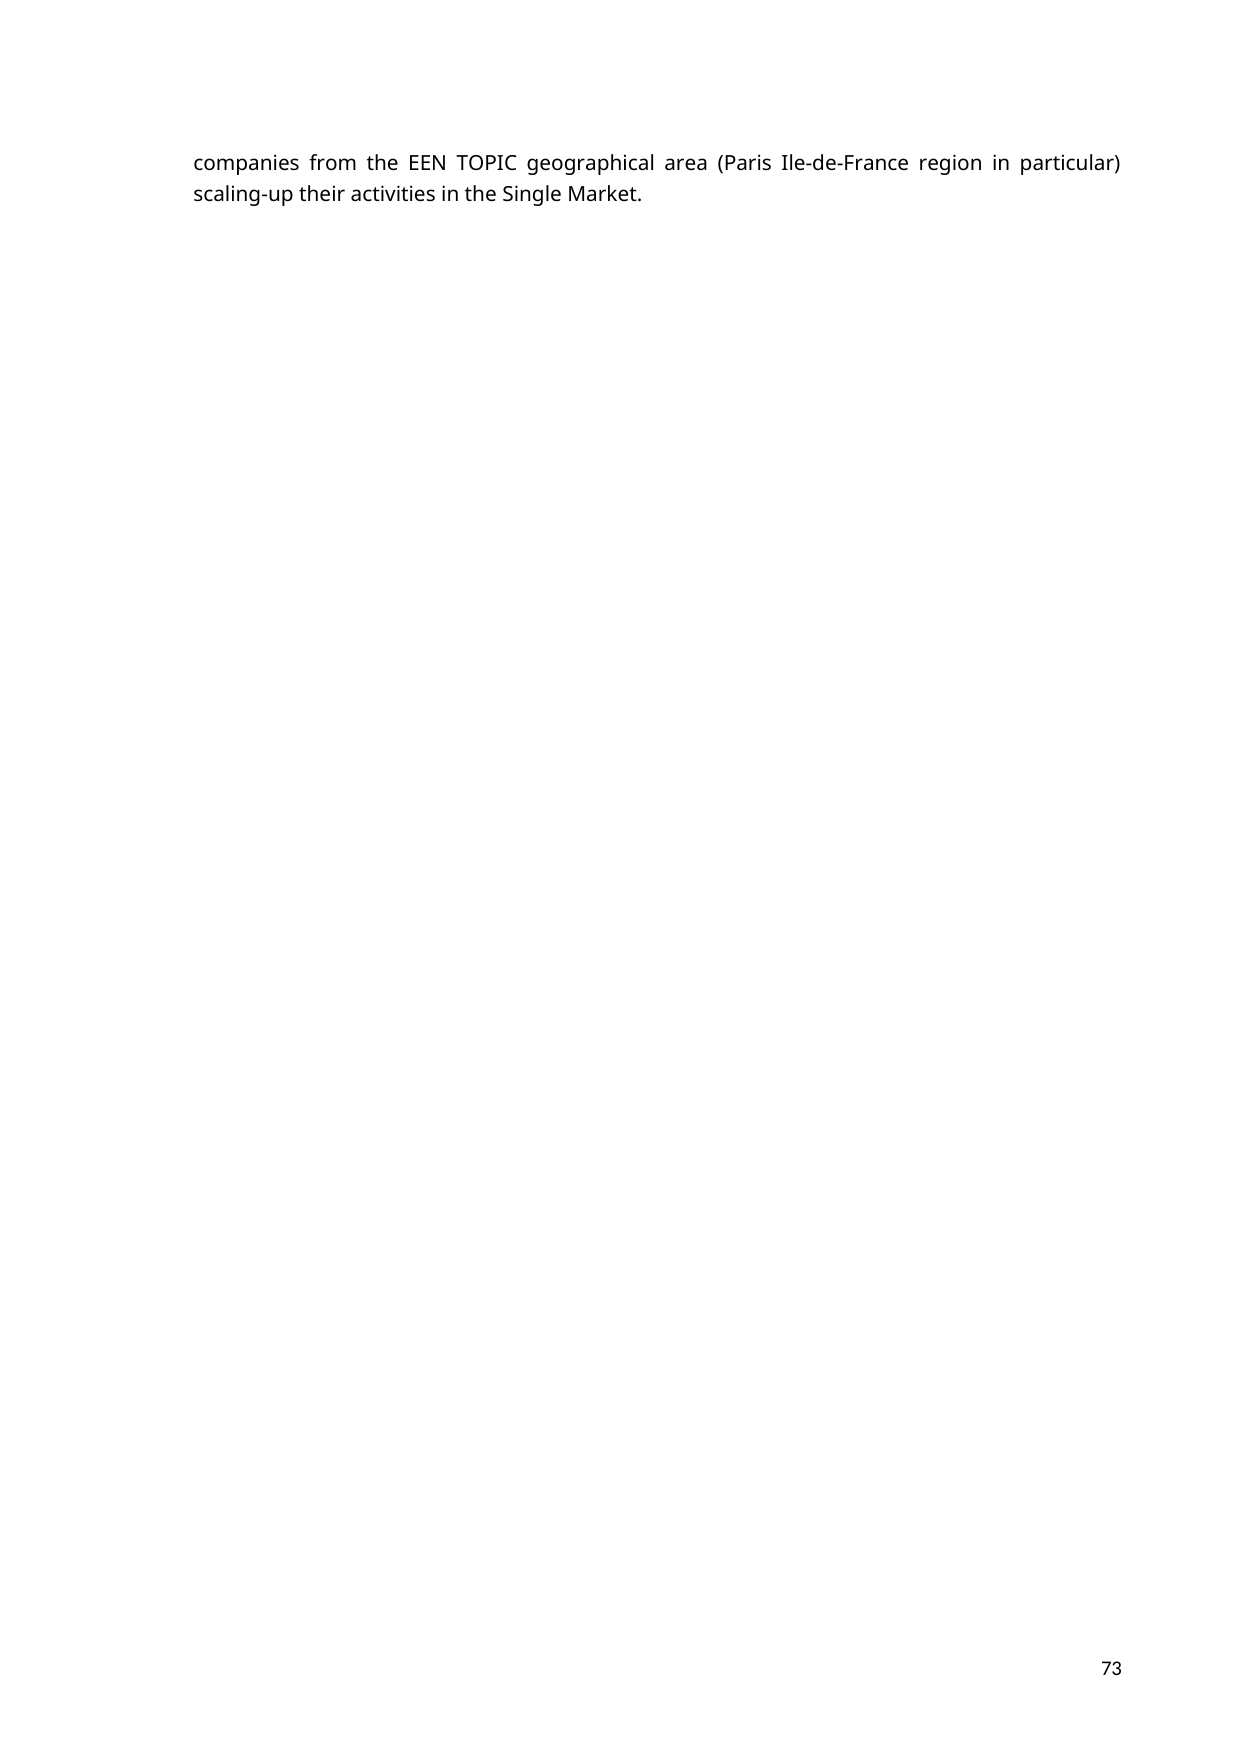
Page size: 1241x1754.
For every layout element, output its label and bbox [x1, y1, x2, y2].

list [156, 148, 1122, 208]
